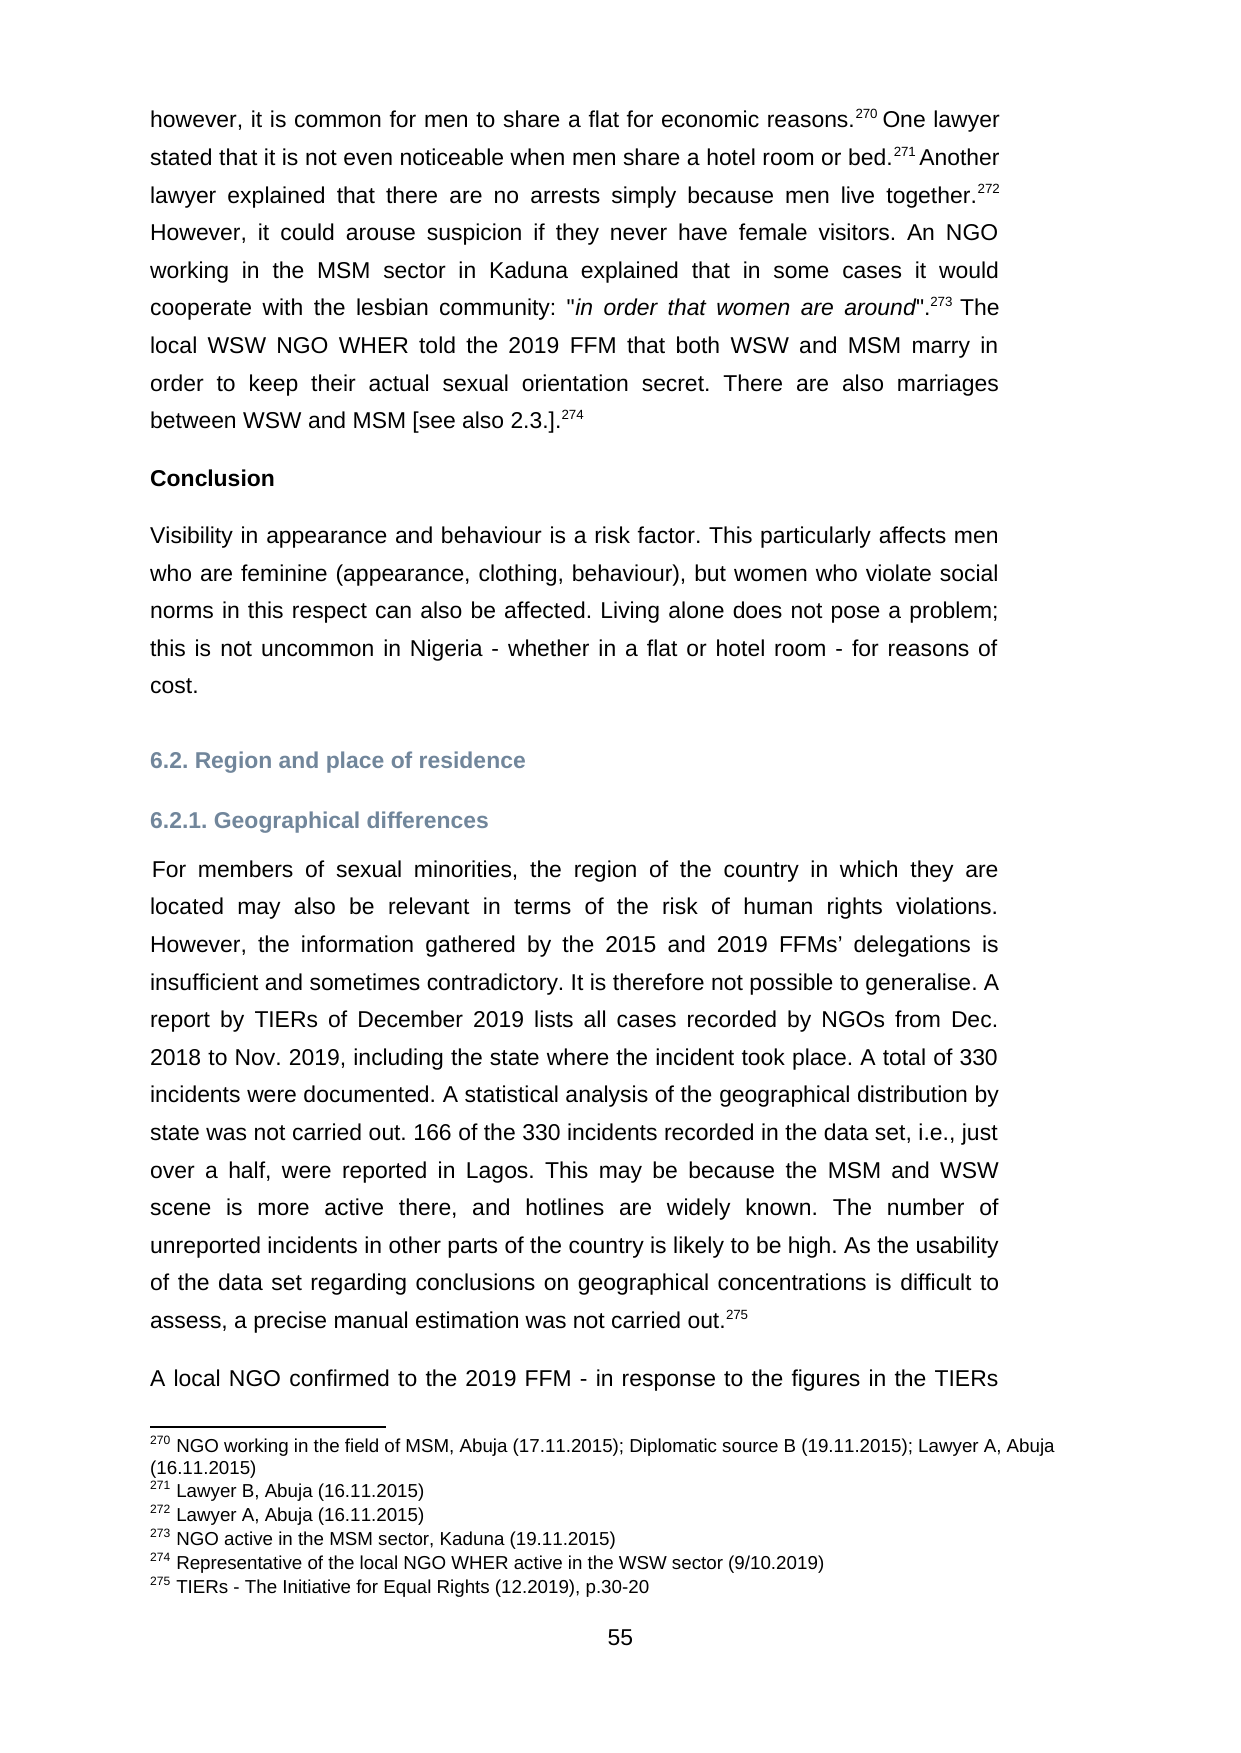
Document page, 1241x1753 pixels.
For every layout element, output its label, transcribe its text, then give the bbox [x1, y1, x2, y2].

text Conclusion [150, 465, 999, 491]
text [150, 1365, 999, 1391]
text For members of sexual minorities, the region of the country in which they are located may also be relevant in terms of the risk of human rights violations. However, the information gathered by the 2015 and 2019 FFMs’ delegations is insufficient and sometimes contradictory. It is therefore not possible to generalise. A report by TIERs of December 2019 lists all cases recorded by NGOs from Dec. 2018 to Nov. 2019, including the state where the incident took place. A total of 330 incidents were documented. A statistical analysis of the geographical distribution by state was not carried out. 166 of the 330 incidents recorded in the data set, i.e., just over a half, were reported in Lagos. This may be because the MSM and WSW scene is more active there, and hotlines are widely known. The number of unreported incidents in other parts of the country is likely to be high. As the usability of the data set regarding conclusions on geographical concentrations is difficult to assess, a precise manual estimation was not carried out. [150, 856, 999, 1333]
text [149, 106, 999, 433]
text Visibility in appearance and behaviour is a risk factor. This particularly affects men who are feminine (appearance, clothing, behaviour), but women who violate social norms in this respect can also be affected. Living alone does not pose a problem; this is not uncommon in Nigeria - whether in a flat or hotel room - for reasons of cost. [150, 522, 999, 699]
subtitle 6.2. Region and place of residence [150, 747, 1090, 774]
subtitle 6.2.1. Geographical differences [150, 807, 1090, 833]
